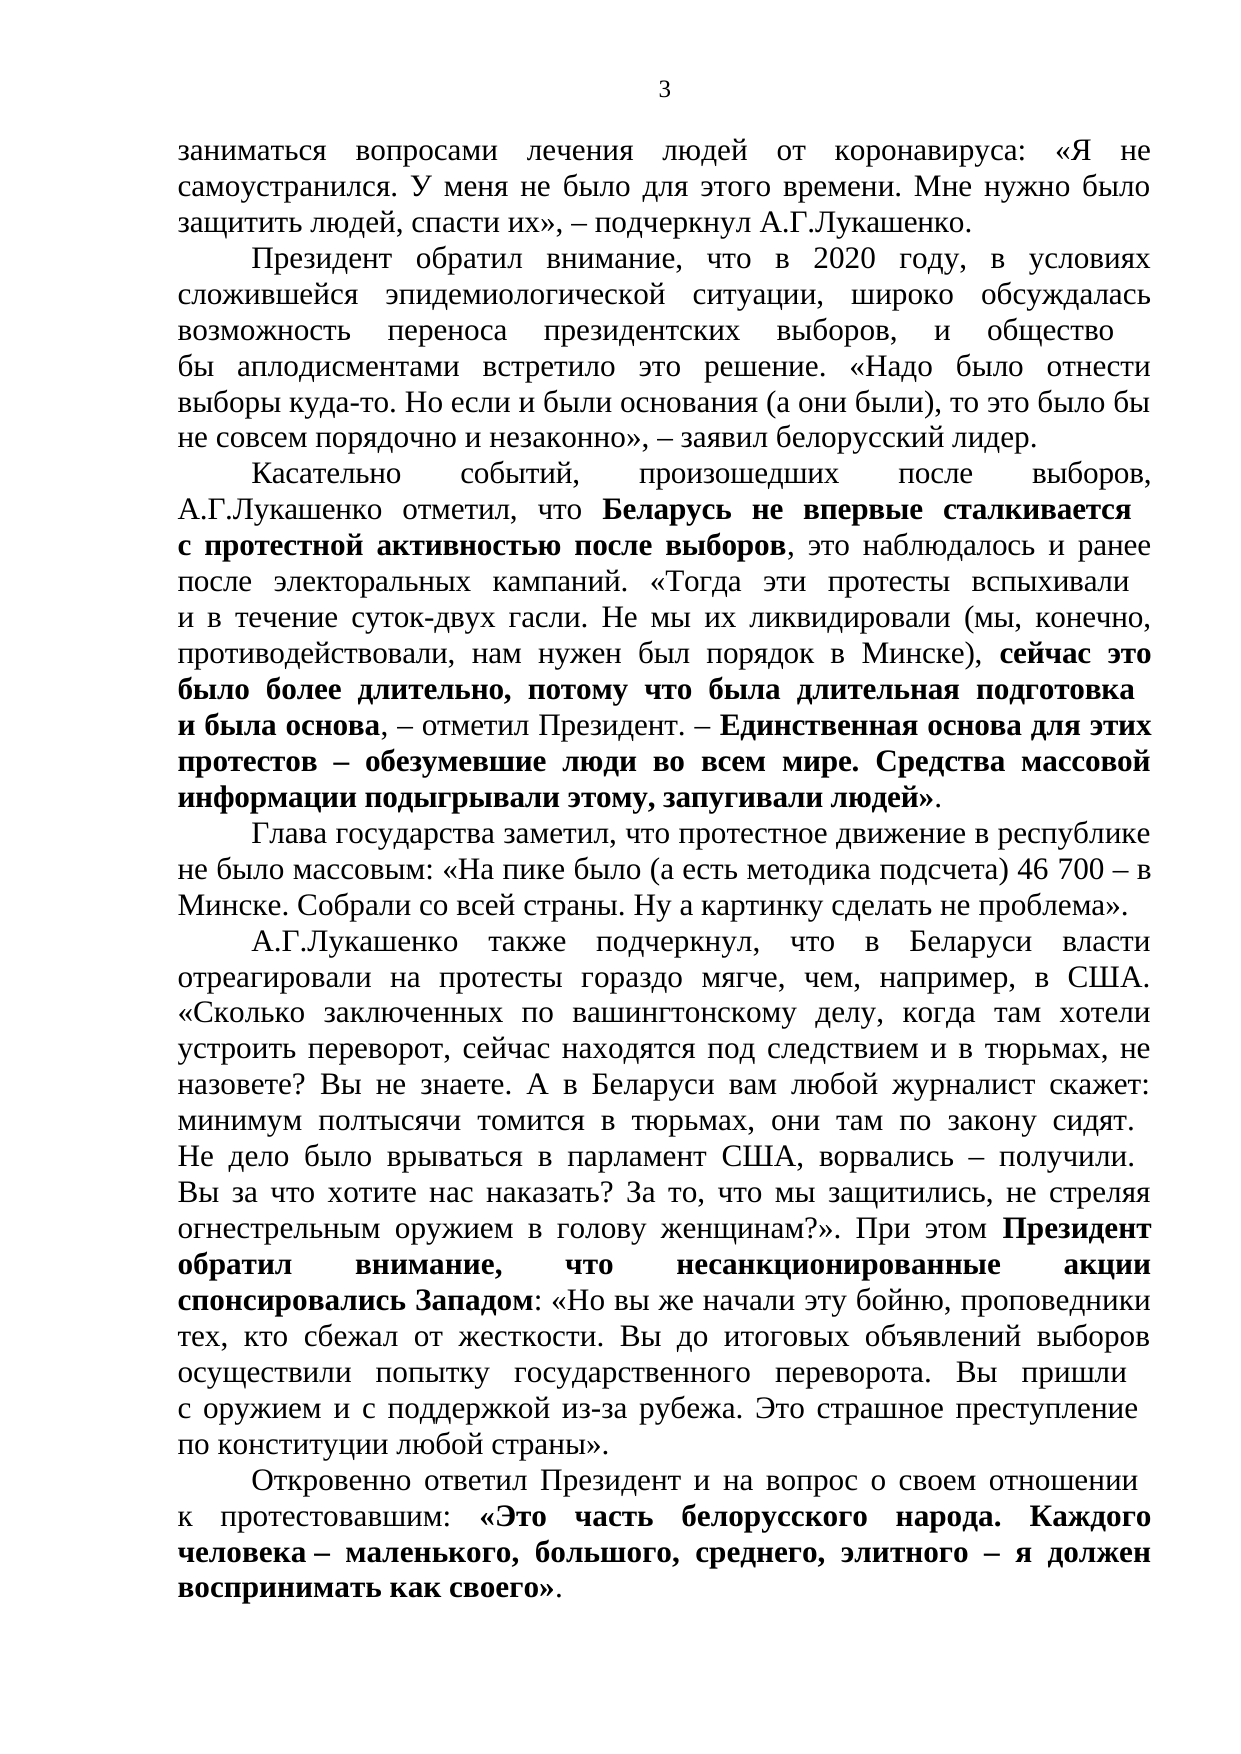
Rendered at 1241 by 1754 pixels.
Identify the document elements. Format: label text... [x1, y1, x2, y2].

text Касательно событий, произошедших после выборов, А.Г.Лукашенко отметил, что Беларусь не впервые сталкивается с протестной активностью после выборов, это наблюдалось и ранее после электоральных кампаний. «Тогда эти протесты вспыхивали и в течение суток-двух гасли. Не мы их ликвидировали (мы, конечно, противодействовали, нам нужен был порядок в Минске), сейчас это было более длительно, потому что была длительная подготовка и была основа, – отметил Президент. – Единственная основа для этих протестов – обезумевшие люди во всем мире. Средства массовой информации подыгрывали этому, запугивали людей». [177, 455, 1152, 814]
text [177, 131, 1152, 239]
text А.Г.Лукашенко также подчеркнул, что в Беларуси власти отреагировали на протесты гораздо мягче, чем, например, в США. «Сколько заключенных по вашингтонскому делу, когда там хотели устроить переворот, сейчас находятся под следствием и в тюрьмах, не назовете? Вы не знаете. А в Беларуси вам любой журналист скажет: минимум полтысячи томится в тюрьмах, они там по закону сидят. Не дело было врываться в парламент США, ворвались – получили. Вы за что хотите нас наказать? За то, что мы защитились, не стреляя огнестрельным оружием в голову женщинам?». При этом Президент обратил внимание, что несанкционированные акции спонсировались Западом: «Но вы же начали эту бойню, проповедники тех, кто сбежал от жесткости. Вы до итоговых объявлений выборов осуществили попытку государственного переворота. Вы пришли с оружием и с поддержкой из-за рубежа. Это страшное преступление по конституции любой страны». [177, 922, 1152, 1461]
text Президент обратил внимание, что в 2020 году, в условиях сложившейся эпидемиологической ситуации, широко обсуждалась возможность переноса президентских выборов, и общество бы аплодисментами встретило это решение. «Надо было отнести выборы куда-то. Но если и были основания (а они были), то это было бы не совсем порядочно и незаконно», – заявил белорусский лидер. [177, 239, 1152, 455]
text Глава государства заметил, что протестное движение в республике не было массовым: «На пике было (а есть методика подсчета) 46 700 – в Минске. Собрали со всей страны. Ну а картинку сделать не проблема». [177, 814, 1152, 922]
text Откровенно ответил Президент и на вопрос о своем отношении к протестовавшим: «Это часть белорусского народа. Каждого человека – маленького, большого, среднего, элитного – я должен воспринимать как своего». [177, 1461, 1152, 1605]
